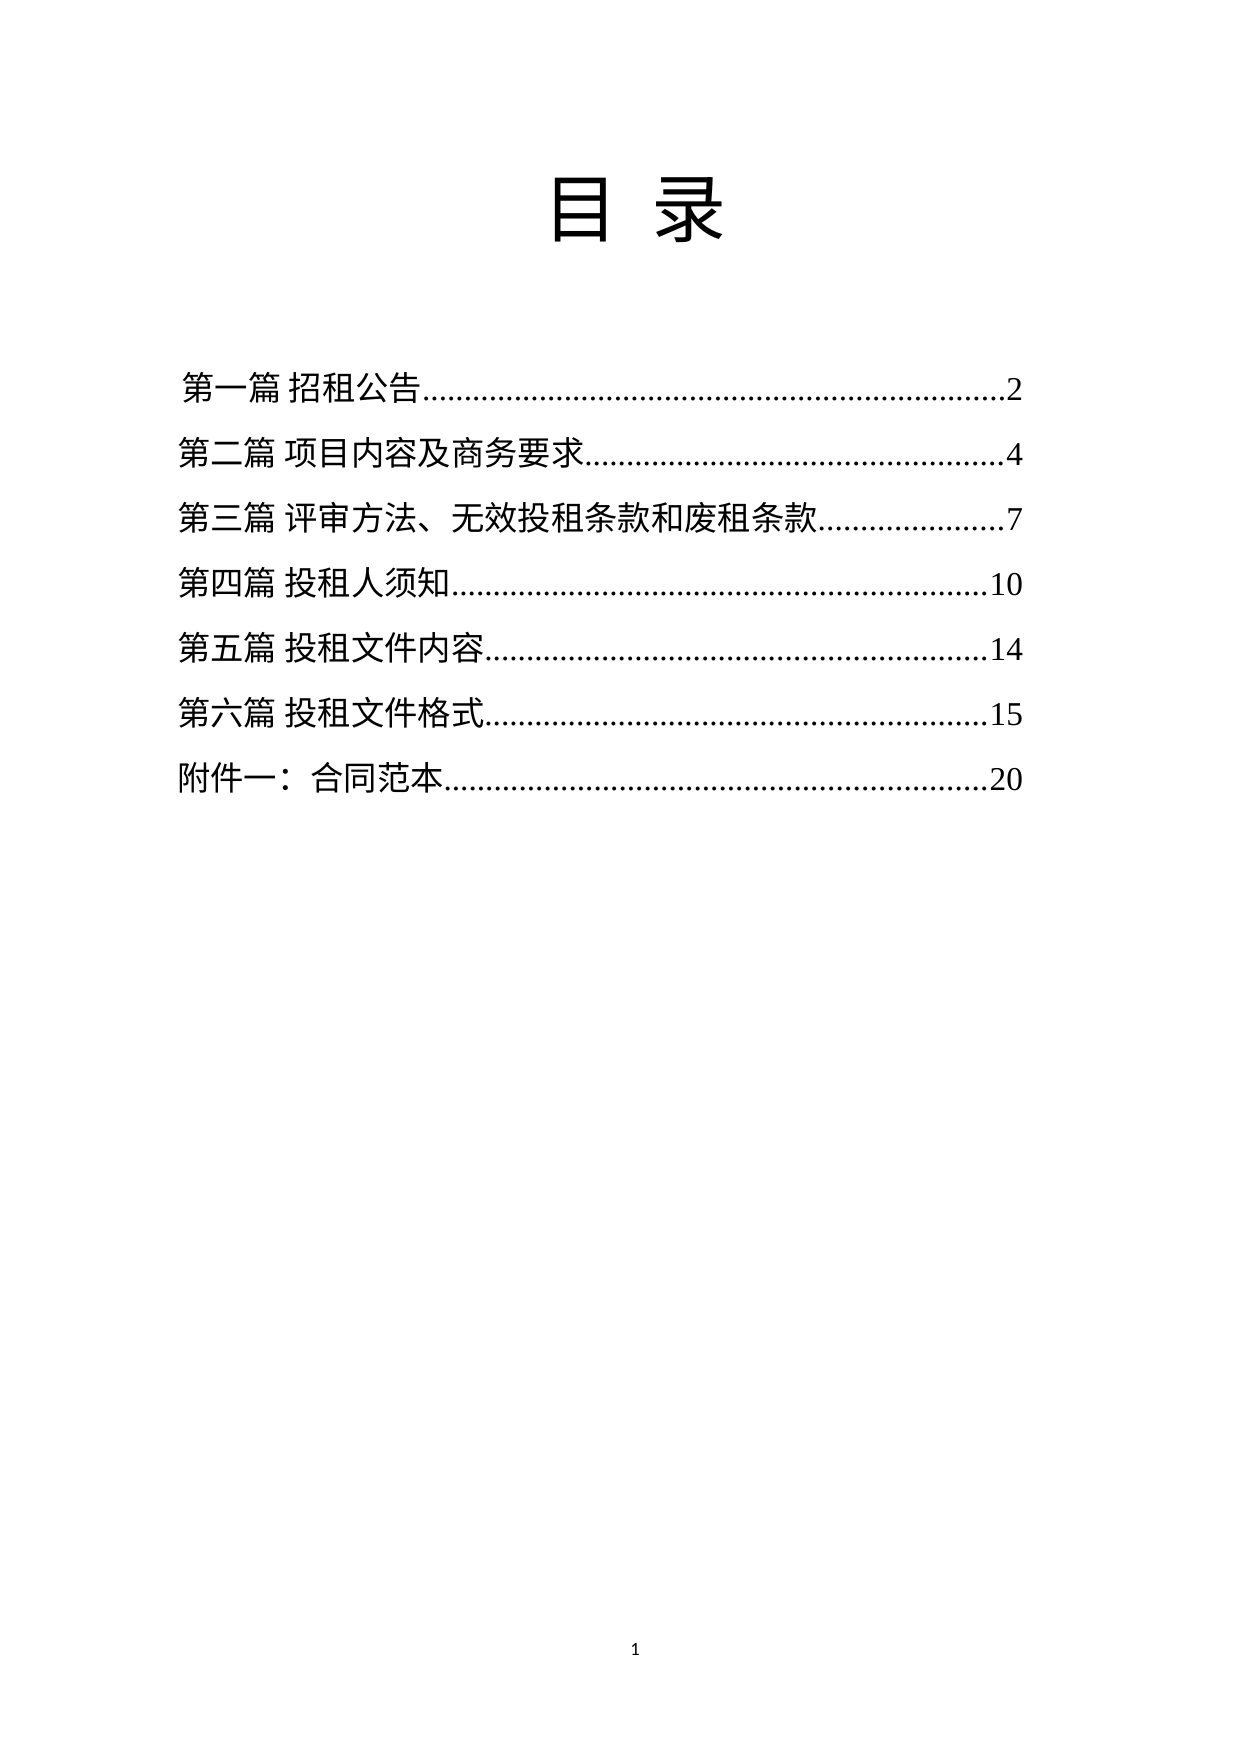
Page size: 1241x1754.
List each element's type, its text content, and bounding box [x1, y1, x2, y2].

text 第四篇 投租人须知 10 [148, 548, 1122, 613]
text 第六篇 投租文件格式 15 [148, 678, 1122, 743]
text 第二篇 项目内容及商务要求 4 [148, 418, 1122, 483]
text 附件一：合同范本 20 [148, 743, 1122, 808]
text 目 录 [148, 139, 1122, 269]
text 第一篇 招租公告 2 [148, 353, 1122, 418]
text 第三篇 评审方法、无效投租条款和废租条款 7 [148, 483, 1122, 548]
text 第五篇 投租文件内容 14 [148, 613, 1122, 678]
